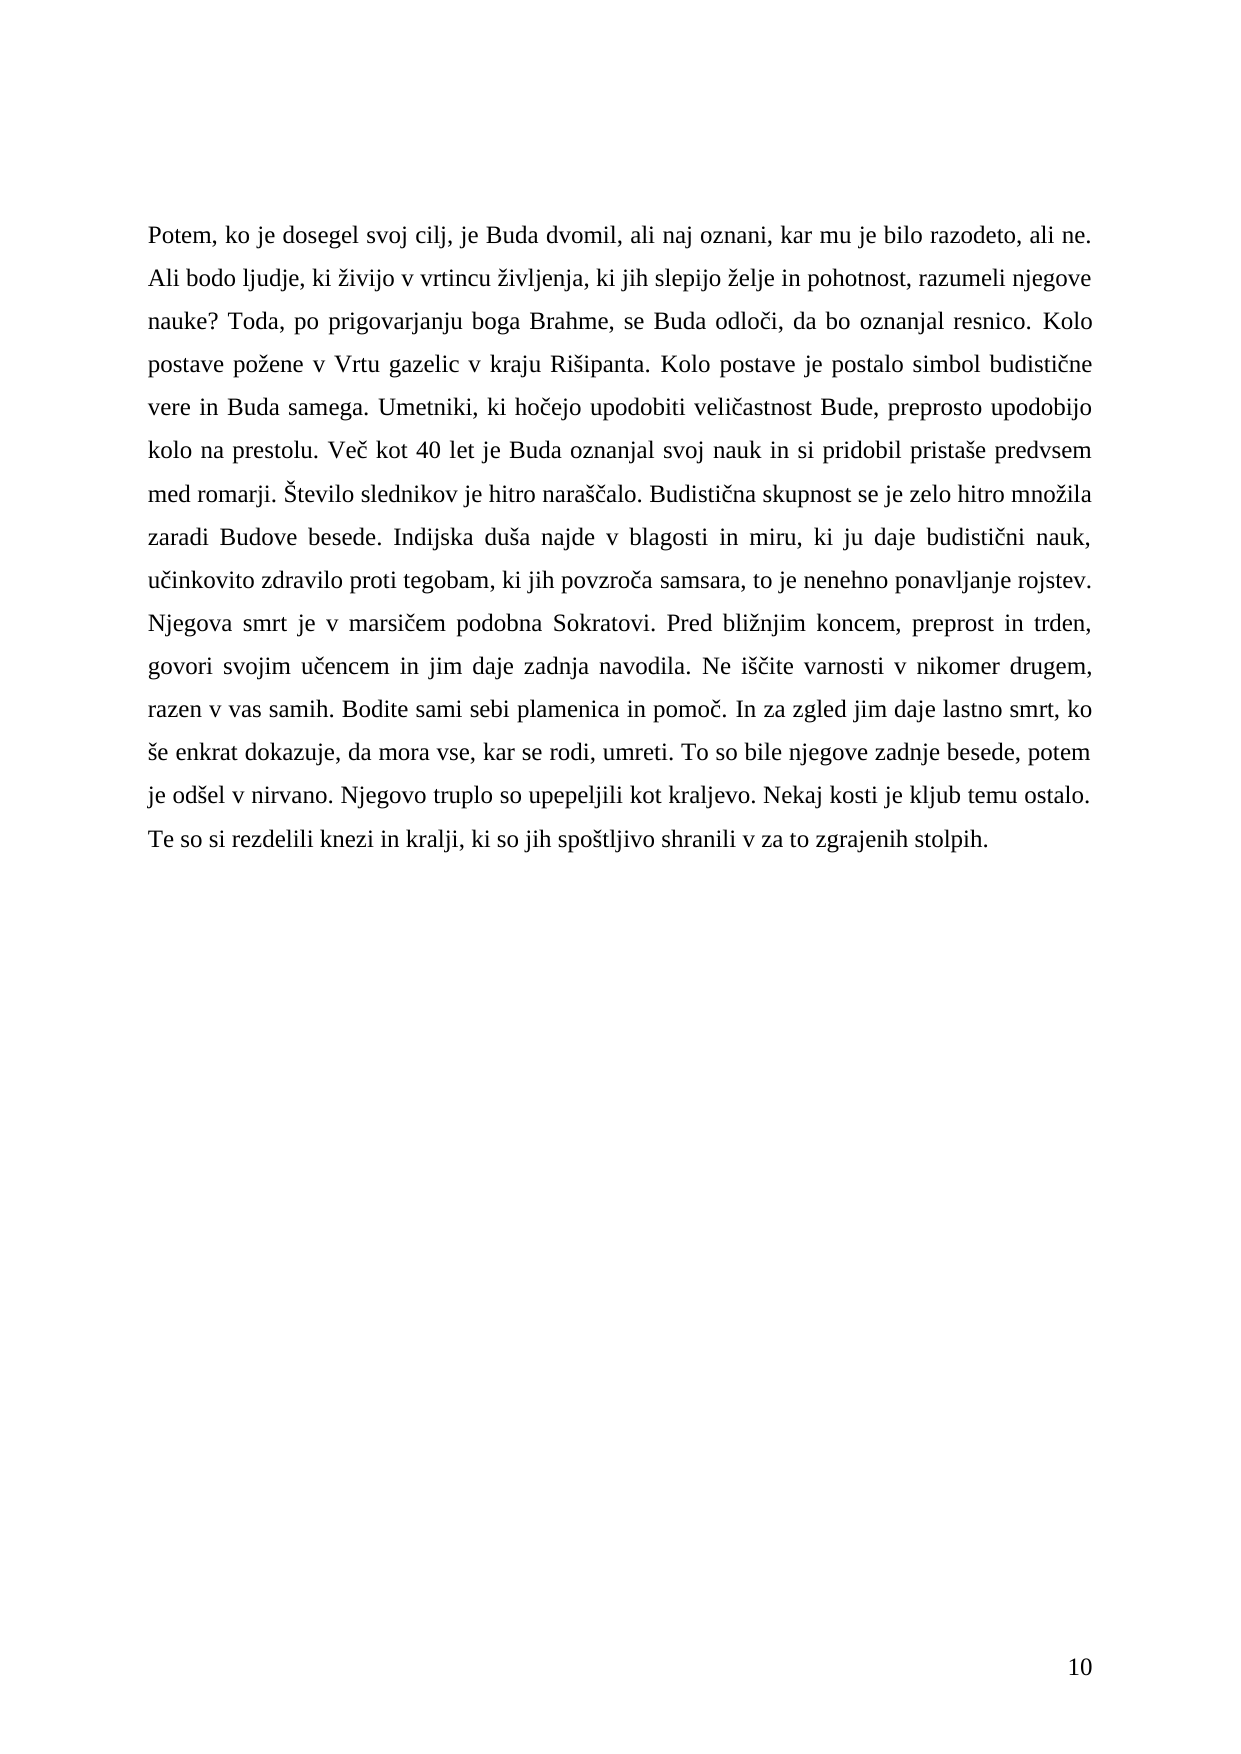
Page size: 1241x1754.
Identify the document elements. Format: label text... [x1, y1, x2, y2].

text Potem, ko je dosegel svoj cilj, je Buda dvomil, ali naj oznani, kar mu je bilo razodeto, ali ne. Ali bodo ljudje, ki živijo v vrtincu življenja, ki jih slepijo želje in pohotnost, razumeli njegove nauke? Toda, po prigovarjanju boga Brahme, se Buda odloči, da bo oznanjal resnico. Kolo postave požene v Vrtu gazelic v kraju Rišipanta. Kolo postave je postalo simbol budistične vere in Buda samega. Umetniki, ki hočejo upodobiti veličastnost Bude, preprosto upodobijo kolo na prestolu. Več kot 40 let je Buda oznanjal svoj nauk in si pridobil pristaše predvsem med romarji. Število slednikov je hitro naraščalo. Budistična skupnost se je zelo hitro množila zaradi Budove besede. Indijska duša najde v blagosti in miru, ki ju daje budistični nauk, učinkovito zdravilo proti tegobam, ki jih povzroča samsara, to je nenehno ponavljanje rojstev. Njegova smrt je v marsičem podobna Sokratovi. Pred bližnjim koncem, preprost in trden, govori svojim učencem in jim daje zadnja navodila. Ne iščite varnosti v nikomer drugem, razen v vas samih. Bodite sami sebi plamenica in pomoč. In za zgled jim daje lastno smrt, ko še enkrat dokazuje, da mora vse, kar se rodi, umreti. To so bile njegove zadnje besede, potem je odšel v nirvano. Njegovo truplo so upepeljili kot kraljevo. Nekaj kosti je kljub temu ostalo. Te so si rezdelili knezi in kralji, ki so jih spoštljivo shranili v za to zgrajenih stolpih. [148, 220, 1093, 852]
